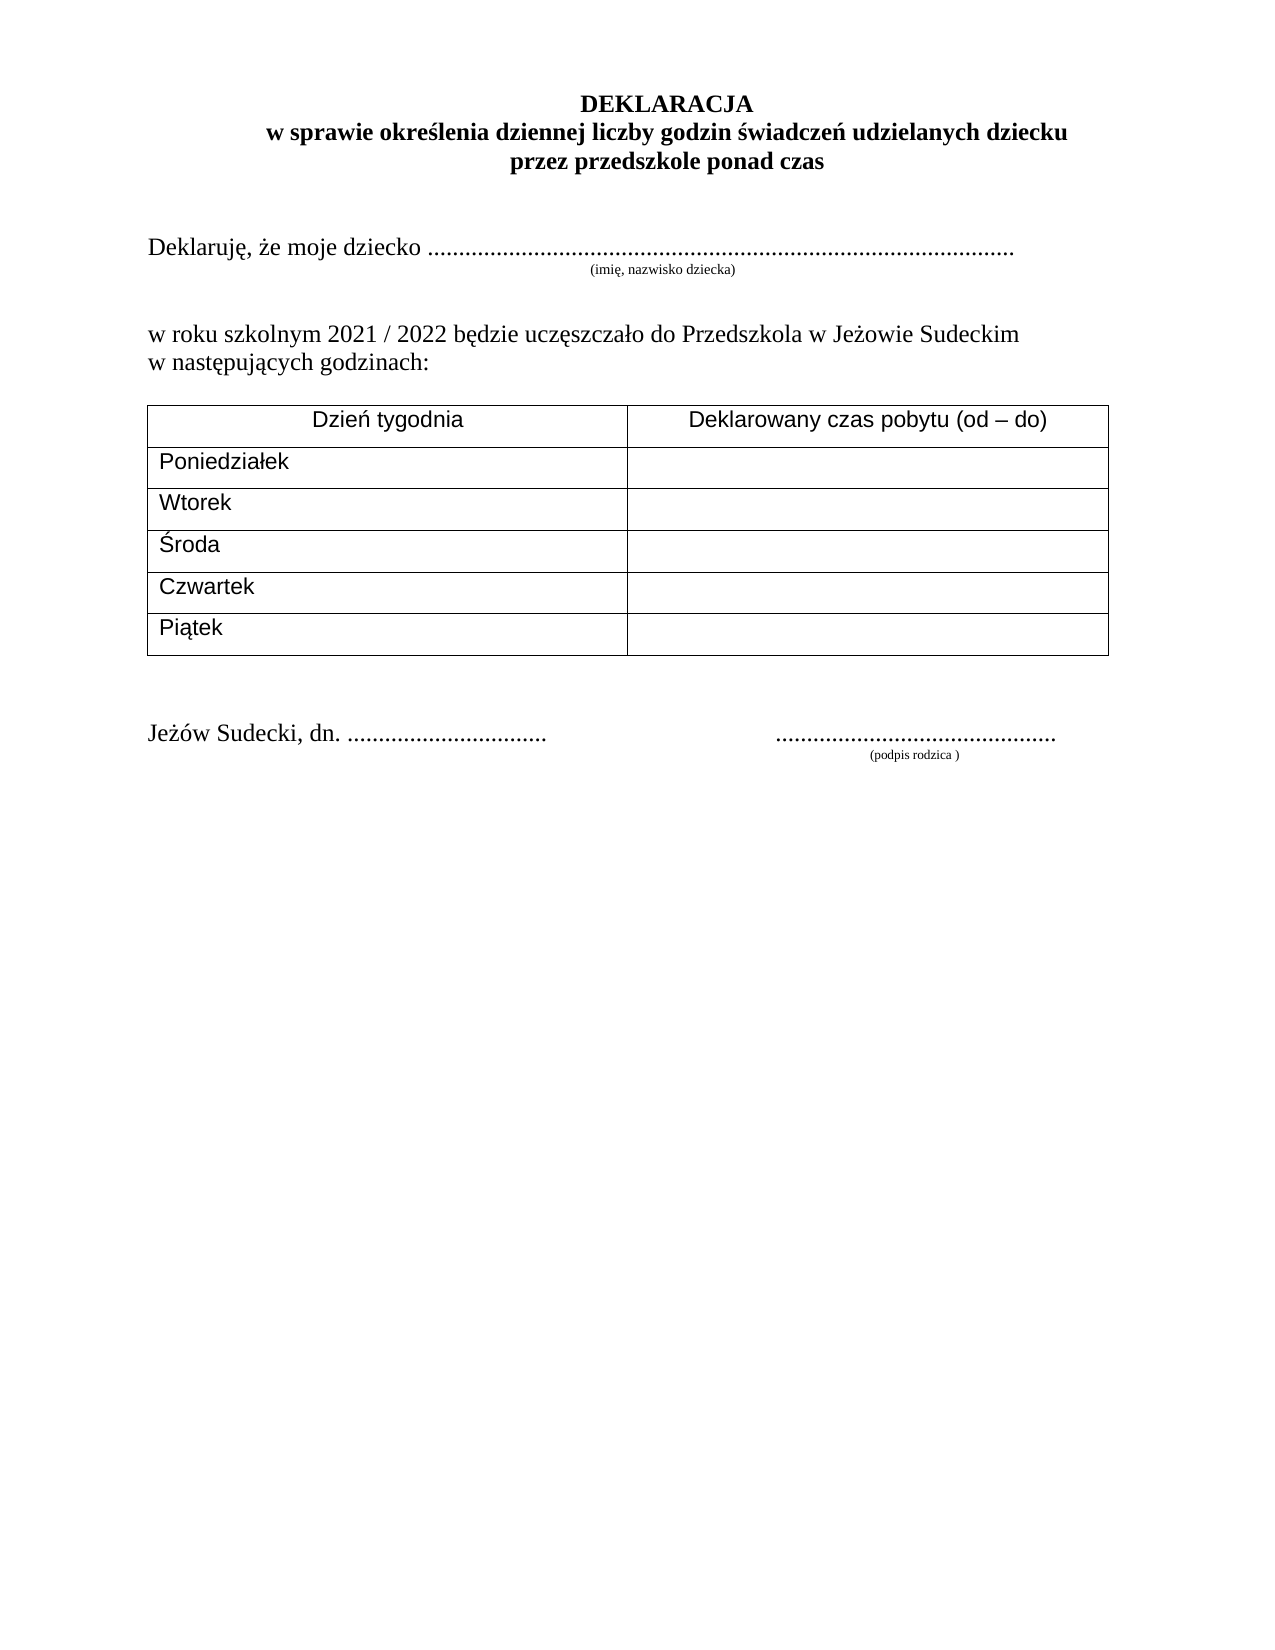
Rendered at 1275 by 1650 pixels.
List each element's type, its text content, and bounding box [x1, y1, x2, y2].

text w następujących godzinach: [148, 347, 1186, 376]
table_cell [628, 614, 1108, 655]
table_cell Środa [148, 531, 627, 572]
table_cell Poniedziałek [148, 448, 627, 488]
table_cell [628, 489, 1108, 530]
text w roku szkolnym 2021 / 2022 będzie uczęszczało do Przedszkola w Jeżowie Sudeckim [148, 319, 1186, 347]
text Deklaruję, że moje dziecko .............................................................................................. [148, 232, 1186, 261]
table_header Dzień tygodnia [148, 406, 627, 447]
table_header Deklarowany czas pobytu (od – do) [628, 406, 1108, 447]
table_cell [628, 448, 1108, 488]
table_cell [628, 531, 1108, 572]
table_cell Czwartek [148, 573, 627, 613]
text (imię, nazwisko dziecka) [148, 261, 1186, 290]
table_cell Piątek [148, 614, 627, 655]
text (podpis rodzica ) [148, 747, 1186, 773]
table_cell [628, 573, 1108, 613]
table_cell Wtorek [148, 489, 627, 530]
text DEKLARACJA [148, 89, 1186, 117]
text w sprawie określenia dziennej liczby godzin świadczeń udzielanych dziecku przez przedszkole ponad czas [148, 117, 1186, 175]
text Jeżów Sudecki, dn. ................................ ............................................. [148, 718, 1186, 747]
